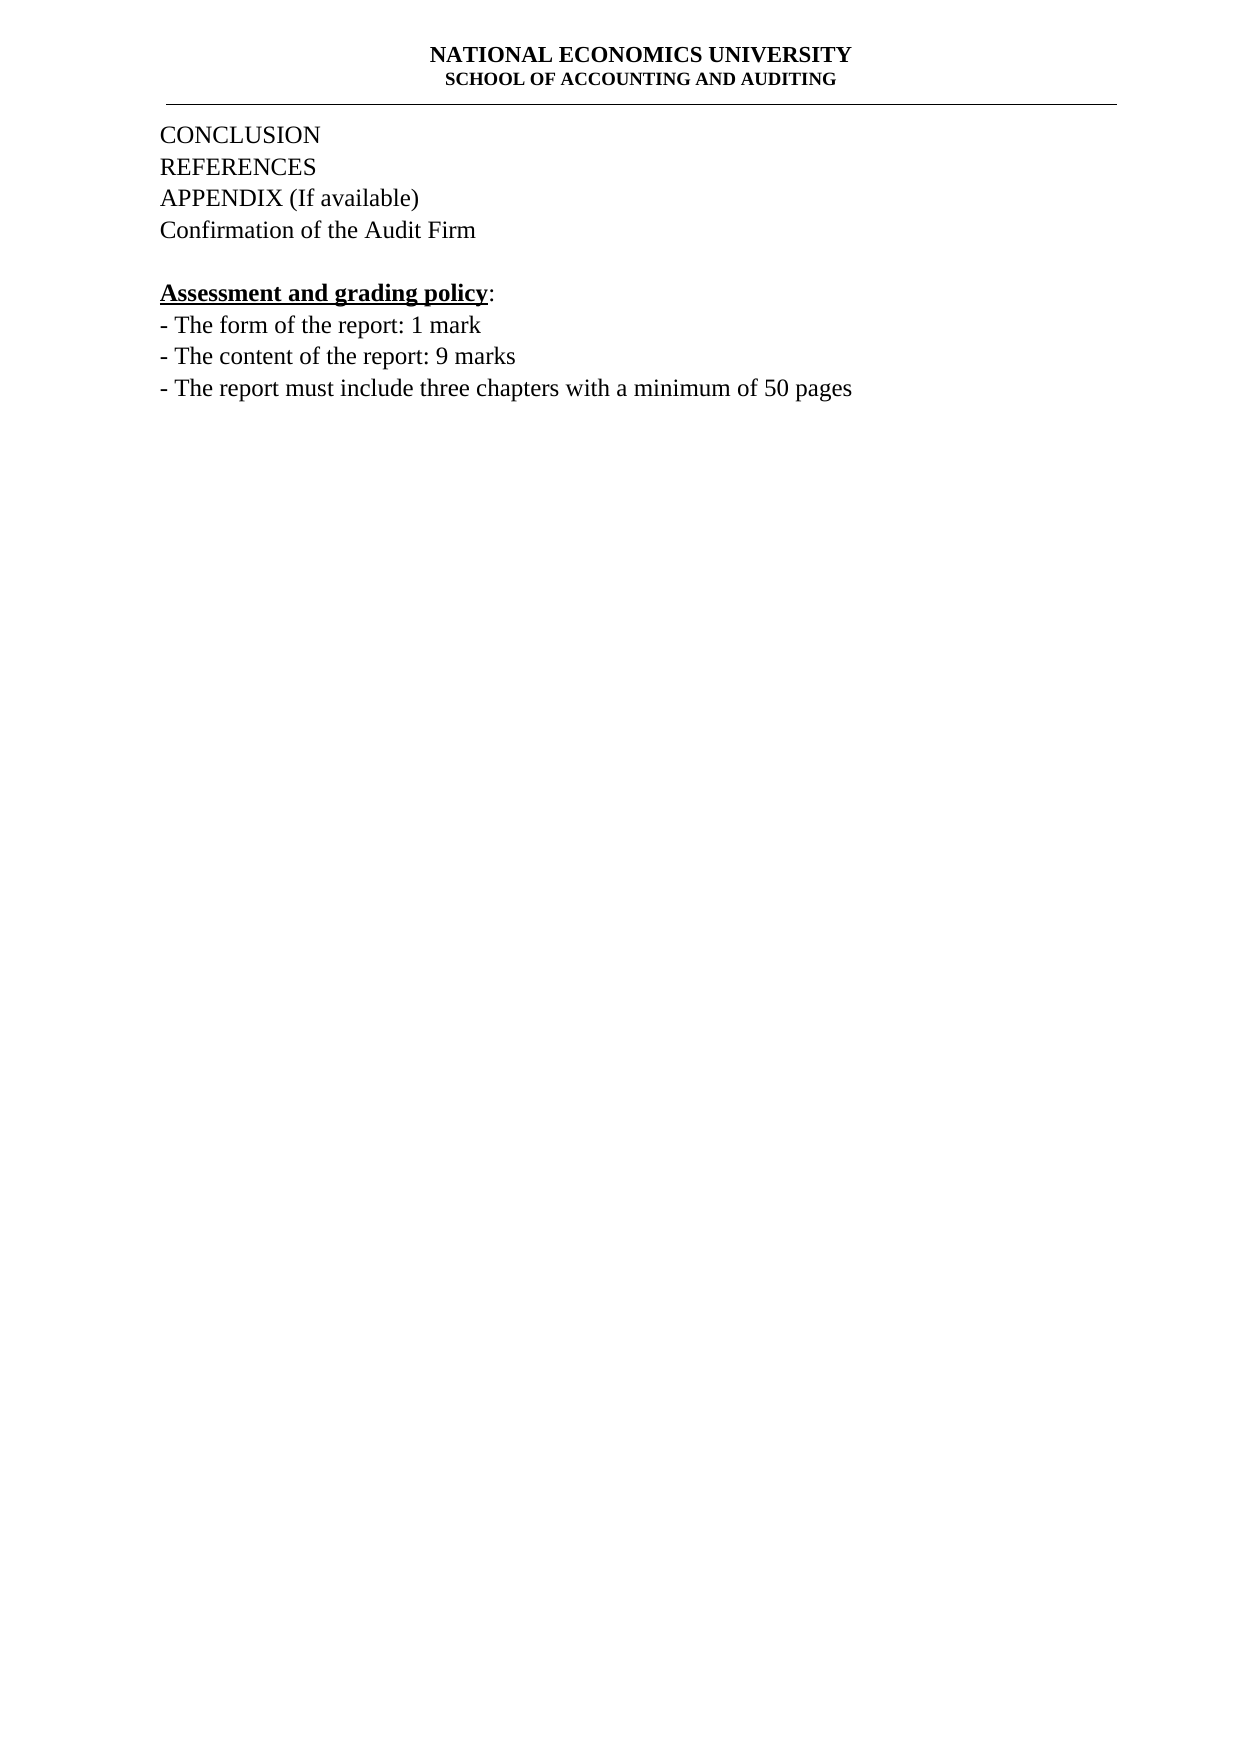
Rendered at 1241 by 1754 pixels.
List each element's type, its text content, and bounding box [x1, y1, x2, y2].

text CONCLUSION [159, 120, 1122, 149]
text APPENDIX (If available) [159, 183, 1122, 212]
text Assessment and grading policy: [159, 278, 1122, 307]
text REFERENCES [159, 152, 1122, 181]
text - The form of the report: 1 mark [159, 310, 1122, 338]
text - The report must include three chapters with a minimum of 50 pages [159, 373, 1122, 402]
text - The content of the report: 9 marks [159, 341, 1122, 370]
text Confirmation of the Audit Firm [159, 215, 1122, 244]
